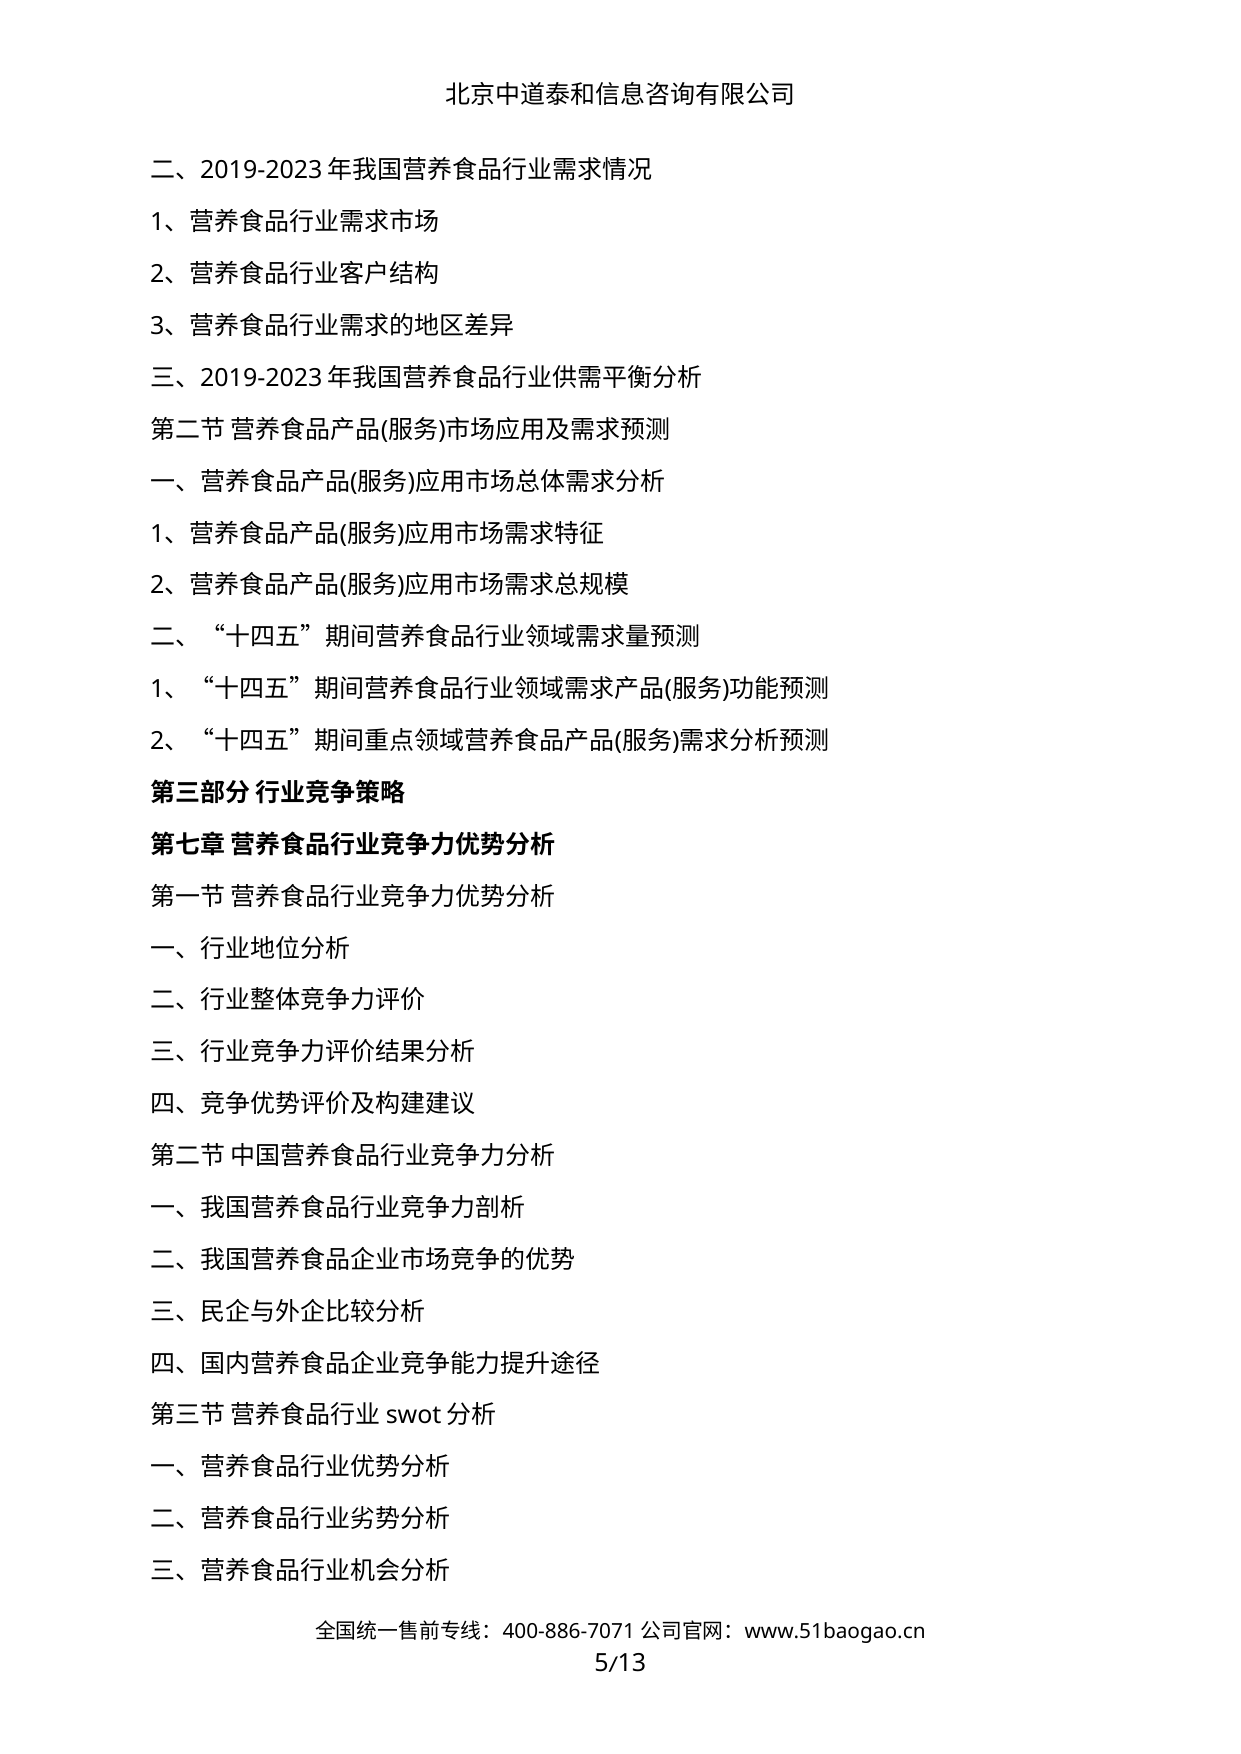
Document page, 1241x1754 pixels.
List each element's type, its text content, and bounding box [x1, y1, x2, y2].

text 3、营养食品行业需求的地区差异 [150, 306, 1090, 342]
text 三、民企与外企比较分析 [150, 1291, 1090, 1327]
text 第三部分 行业竞争策略 [150, 772, 1090, 809]
text 第七章 营养食品行业竞争力优势分析 [150, 824, 1090, 861]
text 三、2019-2023年我国营养食品行业供需平衡分析 [150, 357, 1090, 394]
text 二、我国营养食品企业市场竞争的优势 [150, 1239, 1090, 1276]
text 二、营养食品行业劣势分析 [150, 1499, 1090, 1535]
text 一、营养食品行业优势分析 [150, 1447, 1090, 1483]
text 一、我国营养食品行业竞争力剖析 [150, 1187, 1090, 1224]
text 一、行业地位分析 [150, 928, 1090, 964]
text 第一节 营养食品行业竞争力优势分析 [150, 876, 1090, 912]
text 第二节 营养食品产品(服务)市场应用及需求预测 [150, 409, 1090, 446]
text 四、竞争优势评价及构建建议 [150, 1084, 1090, 1120]
text 第三节 营养食品行业swot分析 [150, 1395, 1090, 1431]
text 一、营养食品产品(服务)应用市场总体需求分析 [150, 461, 1090, 497]
text 二、“十四五”期间营养食品行业领域需求量预测 [150, 617, 1090, 653]
text 1、营养食品产品(服务)应用市场需求特征 [150, 513, 1090, 549]
text 第二节 中国营养食品行业竞争力分析 [150, 1136, 1090, 1172]
text 1、“十四五”期间营养食品行业领域需求产品(服务)功能预测 [150, 669, 1090, 705]
text 1、营养食品行业需求市场 [150, 202, 1090, 238]
text 2、“十四五”期间重点领域营养食品产品(服务)需求分析预测 [150, 721, 1090, 757]
text 三、行业竞争力评价结果分析 [150, 1032, 1090, 1068]
text 2、营养食品产品(服务)应用市场需求总规模 [150, 565, 1090, 601]
text 2、营养食品行业客户结构 [150, 254, 1090, 290]
text 三、营养食品行业机会分析 [150, 1551, 1090, 1587]
text 二、2019-2023年我国营养食品行业需求情况 [150, 150, 1090, 186]
text 四、国内营养食品企业竞争能力提升途径 [150, 1343, 1090, 1379]
text 二、行业整体竞争力评价 [150, 980, 1090, 1016]
